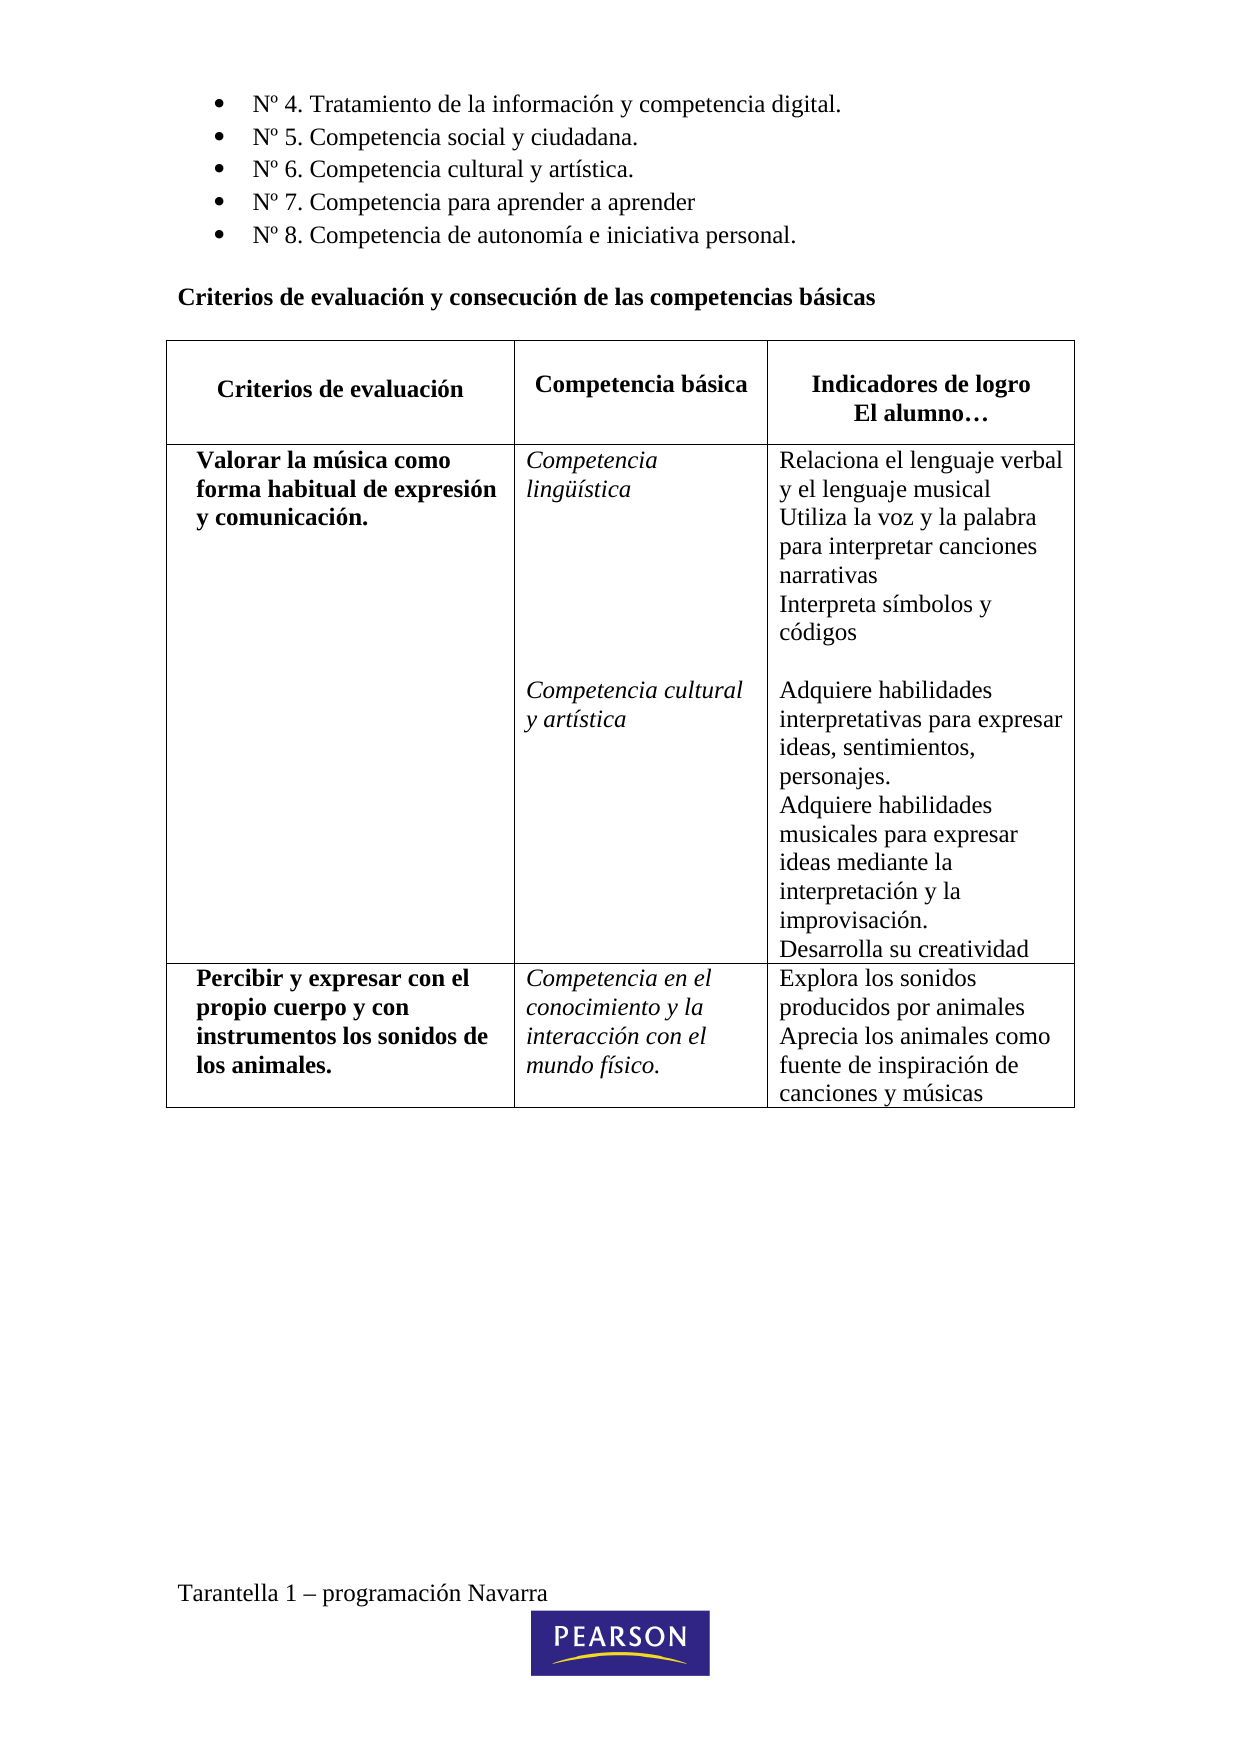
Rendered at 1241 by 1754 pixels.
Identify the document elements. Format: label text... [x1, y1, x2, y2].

list Nº 8. Competencia de autonomía e iniciativa personal. [215, 220, 1048, 249]
table_cell Relaciona el lenguaje verbal y el lenguaje musical Utiliza la voz y la palabra para interpretar canciones narrativas Interpreta símbolos y códigos Adquiere habilidades interpretativas para expresar ideas, sentimientos, personajes. Adquiere habilidades musicales para expresar ideas mediante la interpretación y la improvisación. Desarrolla su creatividad [768, 445, 1074, 962]
list Nº 5. Competencia social y ciudadana. [215, 122, 1048, 150]
table_cell Percibir y expresar con el propio cuerpo y con instrumentos los sonidos de los animales. [167, 964, 514, 1107]
table_header Indicadores de logro El alumno… [768, 341, 1074, 444]
list Nº 6. Competencia cultural y artística. [215, 154, 1048, 183]
table_cell Valorar la música como forma habitual de expresión y comunicación. [167, 445, 514, 962]
list Nº 4. Tratamiento de la información y competencia digital. [215, 89, 1048, 117]
table_cell Explora los sonidos producidos por animales Aprecia los animales como fuente de inspiración de canciones y músicas [768, 964, 1074, 1107]
table_header Competencia básica [515, 341, 767, 444]
picture [524, 1606, 716, 1681]
list Nº 7. Competencia para aprender a aprender [215, 187, 1048, 216]
table_cell Competencia en el conocimiento y la interacción con el mundo físico. [515, 964, 767, 1107]
table_cell Competencia lingüística Competencia cultural y artística [515, 445, 767, 962]
text Criterios de evaluación y consecución de las competencias básicas [177, 282, 1063, 311]
table_header Criterios de evaluación [167, 341, 514, 444]
